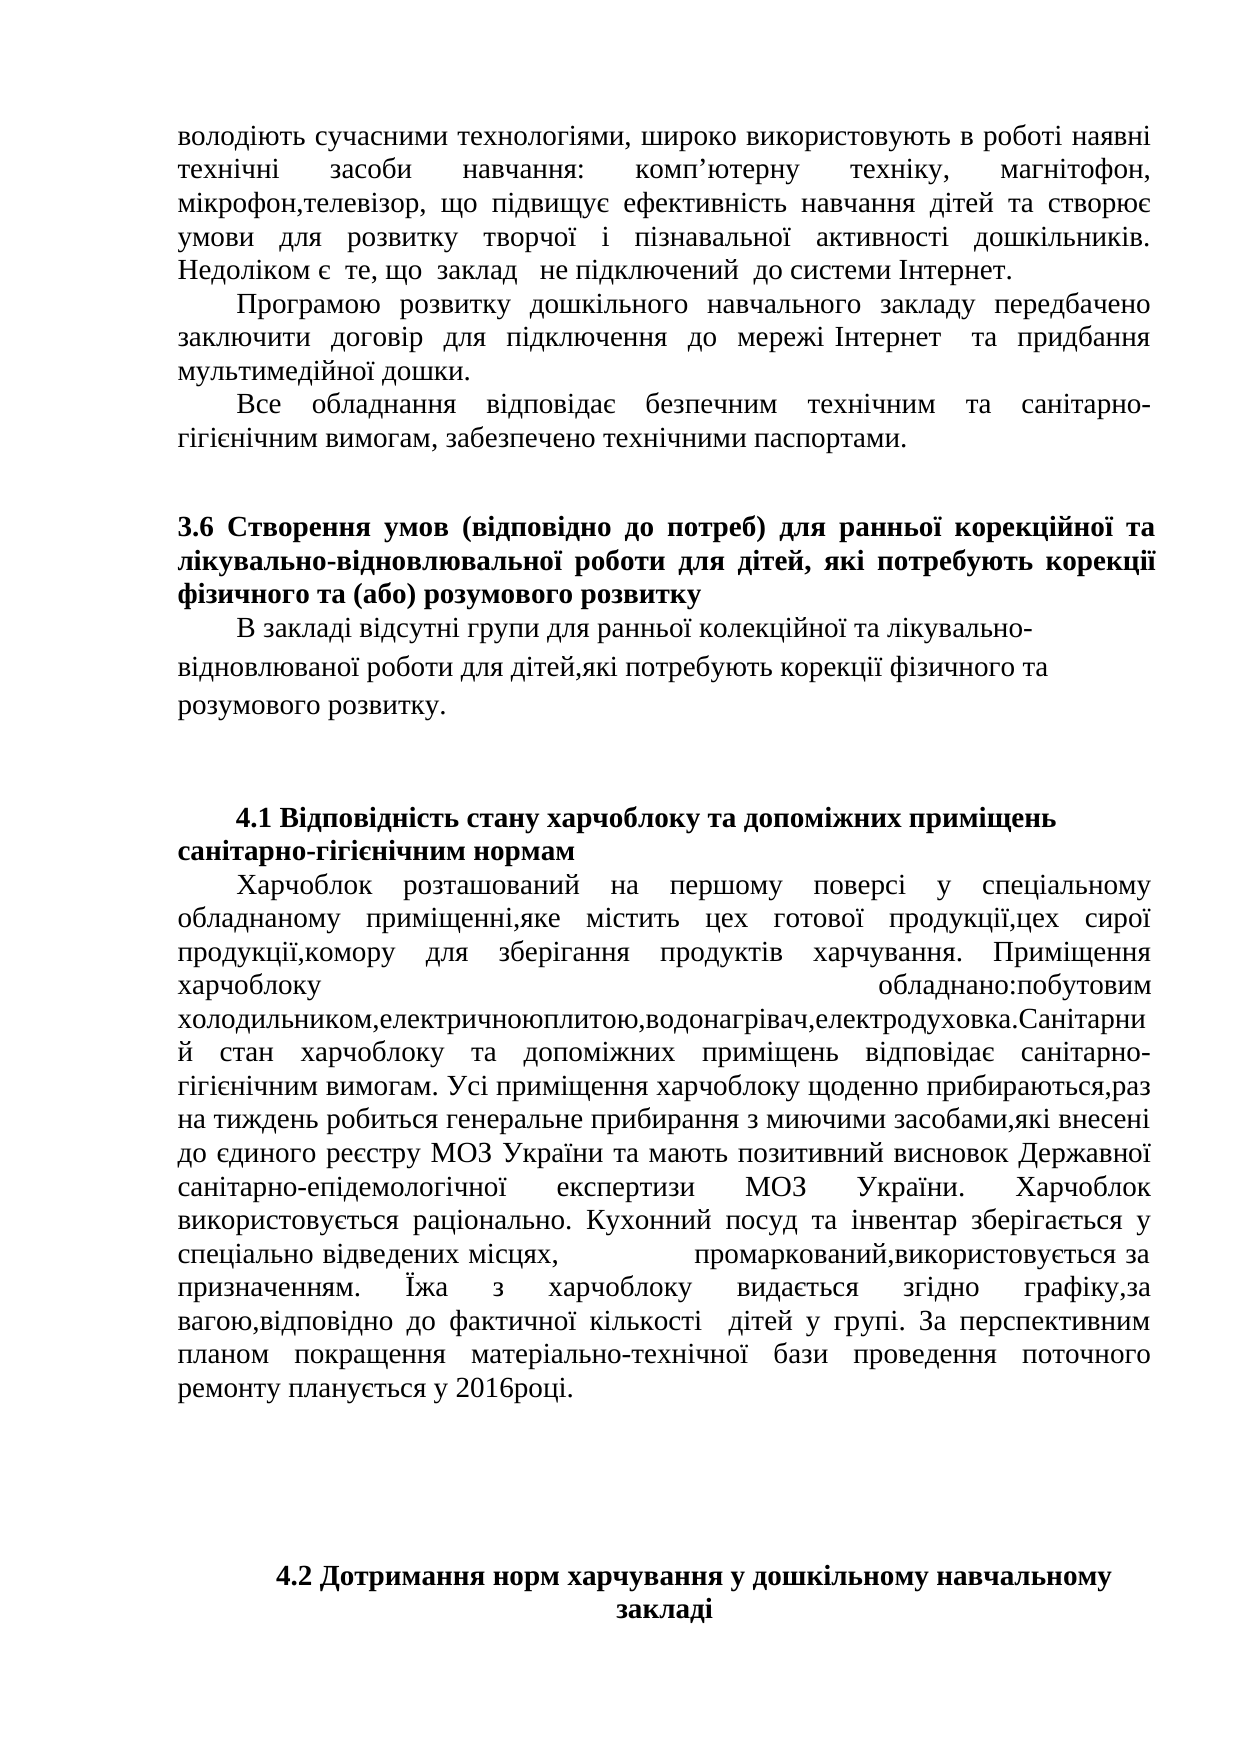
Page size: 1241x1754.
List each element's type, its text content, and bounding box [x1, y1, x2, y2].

text Харчоблок розташований на першому поверсі у спеціальному обладнаному приміщенні,яке містить цех готової продукції,цех сирої продукції,комору для зберігання продуктів харчування. Приміщення харчоблоку обладнано:побутовим холодильником,електричноюплитою,водонагрівач,електродуховка.Санітарний стан харчоблоку та допоміжних приміщень відповідає санітарно-гігієнічним вимогам. Усі приміщення харчоблоку щоденно прибираються,раз на тиждень робиться генеральне прибирання з миючими засобами,які внесені до єдиного реєстру МОЗ України та мають позитивний висновок Державної санітарно-епідемологічної експертизи МОЗ України. Харчоблок використовується раціонально. Кухонний посуд та інвентар зберігається у спеціально відведених місцях, промаркований,використовується за призначенням. Їжа з харчоблоку видається згідно графіку,за вагою,відповідно до фактичної кількості дітей у групі. За перспективним планом покращення матеріально-технічної бази проведення поточного ремонту планується у 2016році. [177, 867, 1152, 1403]
text 4.2 Дотримання норм харчування у дошкільному навчальному закладі [177, 1558, 1152, 1625]
text Все обладнання відповідає безпечним технічним та санітарно-гігієнічним вимогам, забезпечено технічними паспортами. [177, 386, 1152, 453]
text В закладі відсутні групи для ранньої колекційної та лікувально-відновлюваної роботи для дітей,які потребують корекції фізичного та розумового розвитку. [177, 610, 1152, 721]
text 3.6 Створення умов (відповідно до потреб) для ранньої корекційної та лікувально-відновлювальної роботи для дітей, які потребують корекції фізичного та (або) розумового розвитку [177, 509, 1157, 610]
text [177, 118, 1152, 286]
text Програмою розвитку дошкільного навчального закладу передбачено заключити договір для підключення до мережі Інтернет та придбання мультимедійної дошки. [177, 286, 1152, 386]
text 4.1 Відповідність стану харчоблоку та допоміжних приміщень санітарно-гігієнічним нормам [177, 800, 1152, 867]
